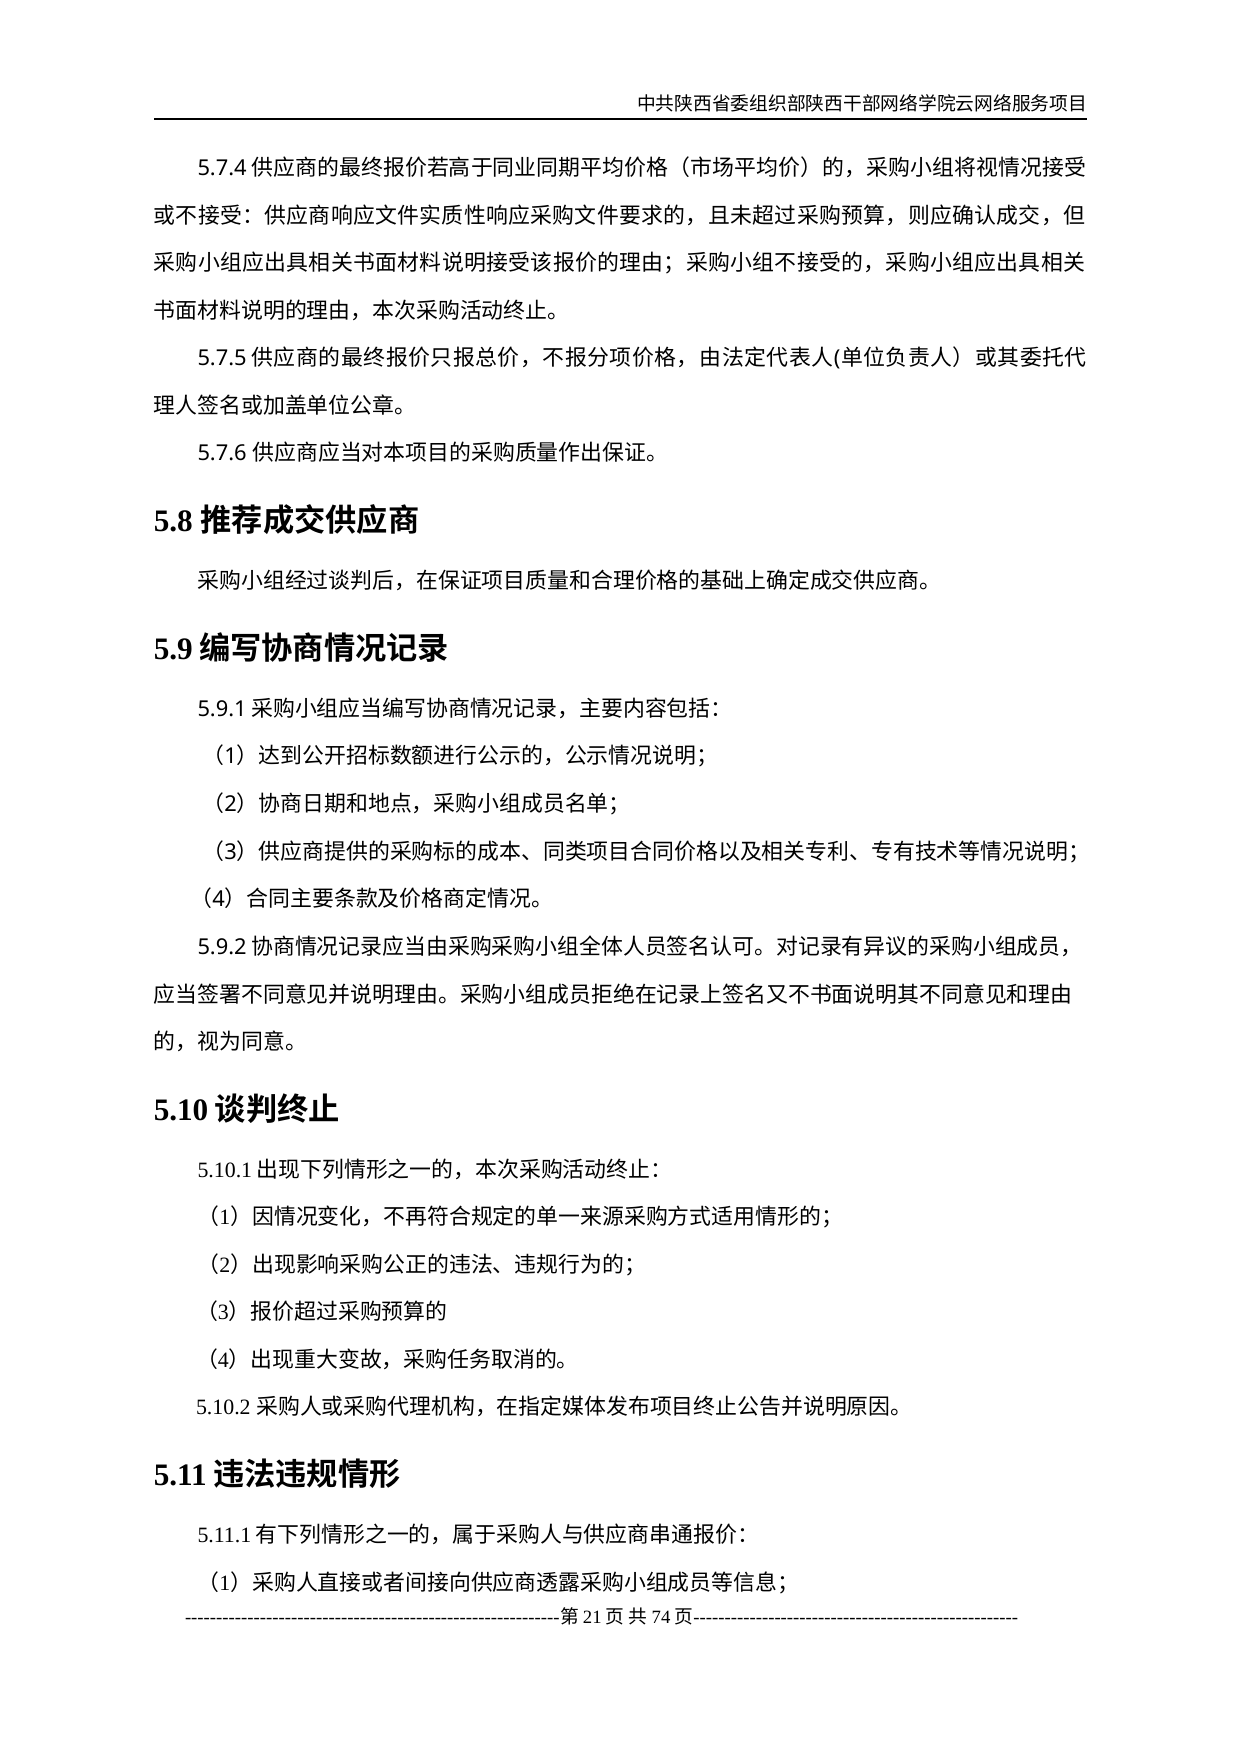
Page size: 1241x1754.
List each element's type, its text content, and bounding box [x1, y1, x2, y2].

text 5.9.2协商情况记录应当由采购采购小组全体人员签名认可。对记录有异议的采购小组成员，应当签署不同意见并说明理由。采购小组成员拒绝在记录上签名又不书面说明其不同意见和理由的，视为同意。 [153, 929, 1087, 1056]
text 采购小组经过谈判后，在保证项目质量和合理价格的基础上确定成交供应商。 [153, 563, 1087, 595]
text 5.7.6 供应商应当对本项目的采购质量作出保证。 [153, 435, 1087, 467]
text （2）出现影响采购公正的违法、违规行为的； [153, 1247, 1087, 1278]
text （4）合同主要条款及价格商定情况。 [153, 881, 1087, 913]
text 5.9.1采购小组应当编写协商情况记录，主要内容包括： [153, 691, 1087, 723]
text 5.9编写协商情况记录 [153, 623, 1087, 668]
text 5.7.4供应商的最终报价若高于同业同期平均价格（市场平均价）的，采购小组将视情况接受或不接受：供应商响应文件实质性响应采购文件要求的，且未超过采购预算，则应确认成交，但采购小组应出具相关书面材料说明接受该报价的理由；采购小组不接受的，采购小组应出具相关书面材料说明的理由，本次采购活动终止。 [153, 150, 1087, 324]
text 5.10.1出现下列情形之一的，本次采购活动终止： [153, 1152, 1087, 1183]
text （4）出现重大变故，采购任务取消的。 [153, 1342, 1087, 1373]
text 5.11.1有下列情形之一的，属于采购人与供应商串通报价： [153, 1517, 1087, 1549]
text 5.10.2 采购人或采购代理机构，在指定媒体发布项目终止公告并说明原因。 [153, 1389, 1087, 1421]
text 5.11违法违规情形 [153, 1449, 1087, 1494]
text （1）因情况变化，不再符合规定的单一来源采购方式适用情形的； [153, 1199, 1087, 1231]
text （3）报价超过采购预算的 [153, 1294, 1087, 1326]
text 5.8 推荐成交供应商 [153, 495, 1087, 541]
text （1）采购人直接或者间接向供应商透露采购小组成员等信息； [153, 1565, 1087, 1596]
text 5.10谈判终止 [153, 1084, 1087, 1129]
text （2）协商日期和地点，采购小组成员名单； [153, 786, 1087, 818]
text （1）达到公开招标数额进行公示的，公示情况说明； [153, 738, 1087, 770]
text 5.7.5供应商的最终报价只报总价，不报分项价格，由法定代表人(单位负责人）或其委托代理人签名或加盖单位公章。 [153, 340, 1087, 419]
text （3）供应商提供的采购标的成本、同类项目合同价格以及相关专利、专有技术等情况说明； [153, 834, 1087, 866]
